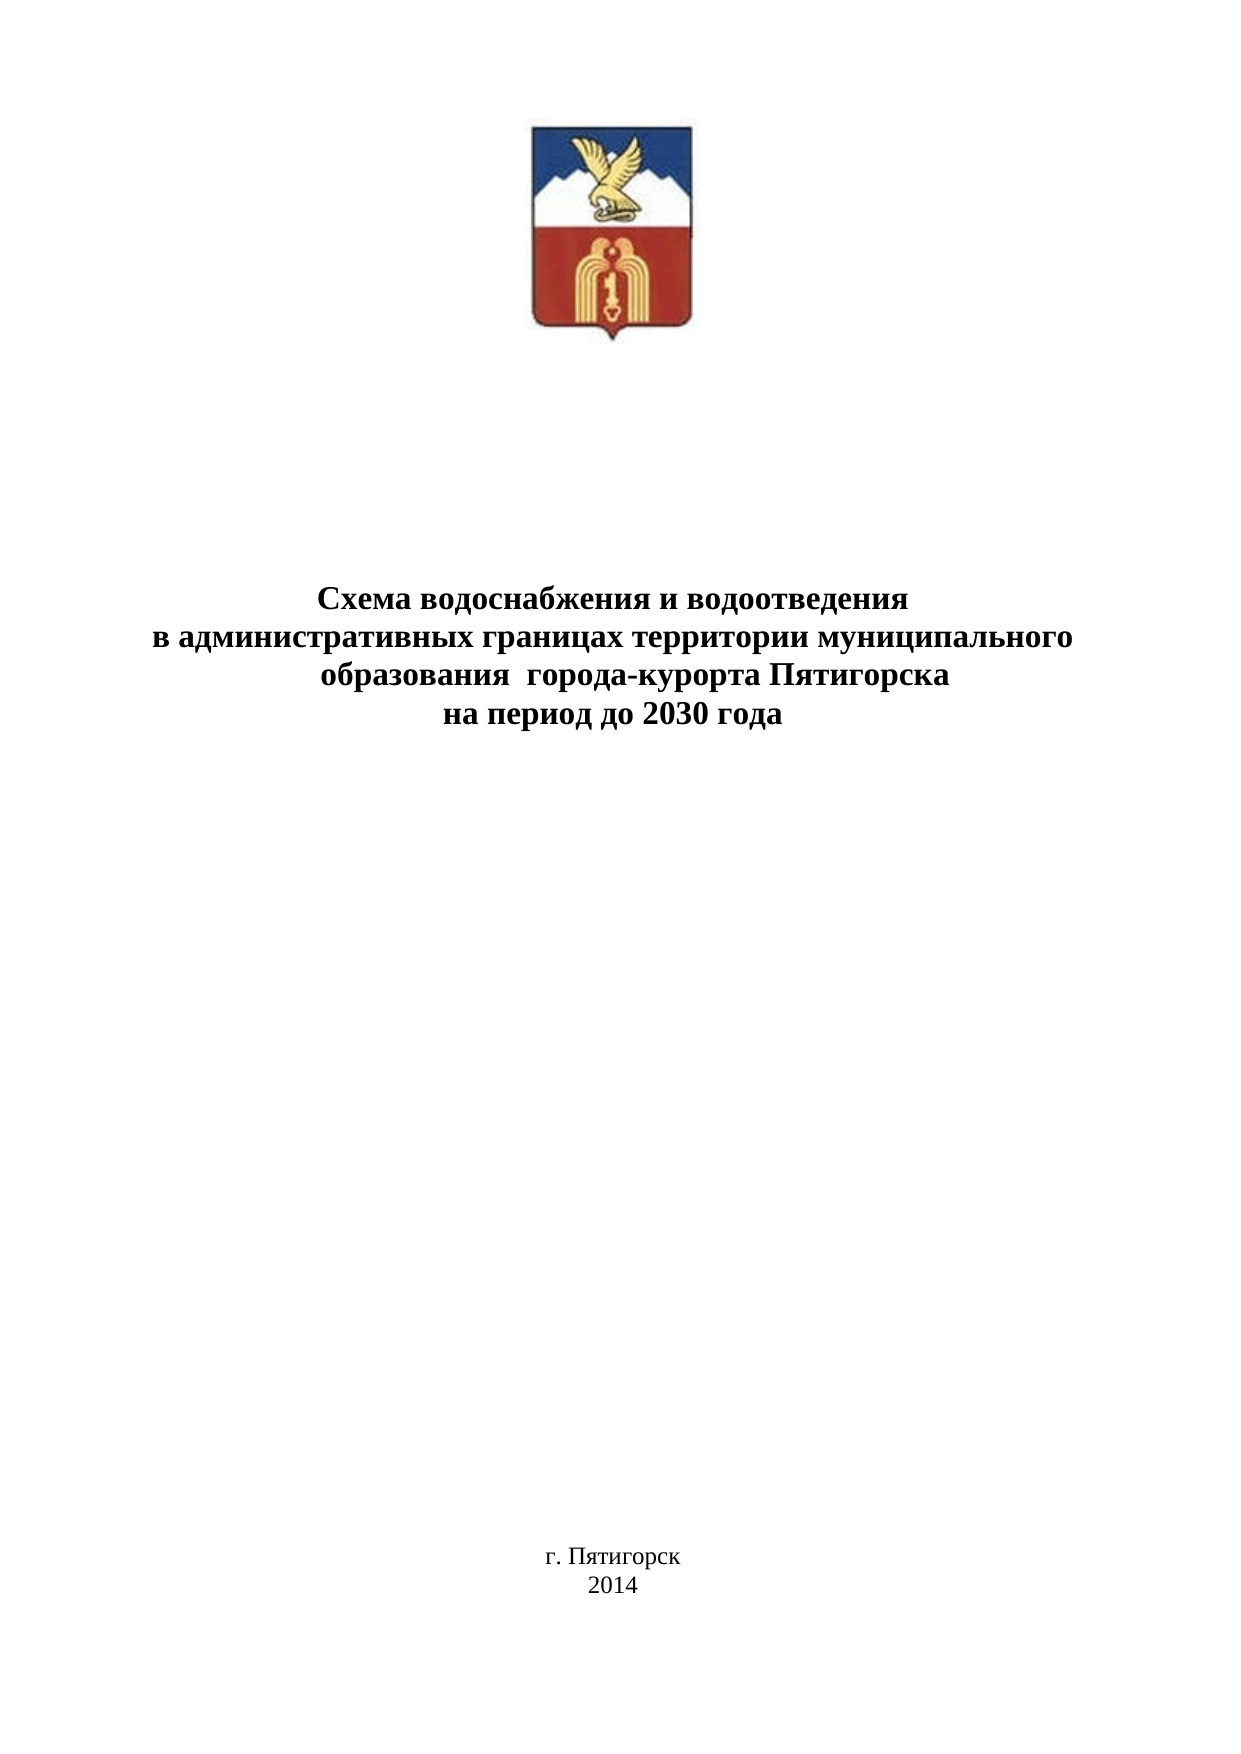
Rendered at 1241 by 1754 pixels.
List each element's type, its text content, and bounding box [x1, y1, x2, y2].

text Схема водоснабжения и водоотведения [74, 578, 1152, 616]
text в административных границах территории муниципального образования города-курорта Пятигорска [74, 616, 1152, 693]
text на период до 2030 года [74, 693, 1152, 731]
text 2014 [74, 1570, 1152, 1598]
picture [500, 118, 726, 344]
text г. Пятигорск [74, 1541, 1152, 1570]
